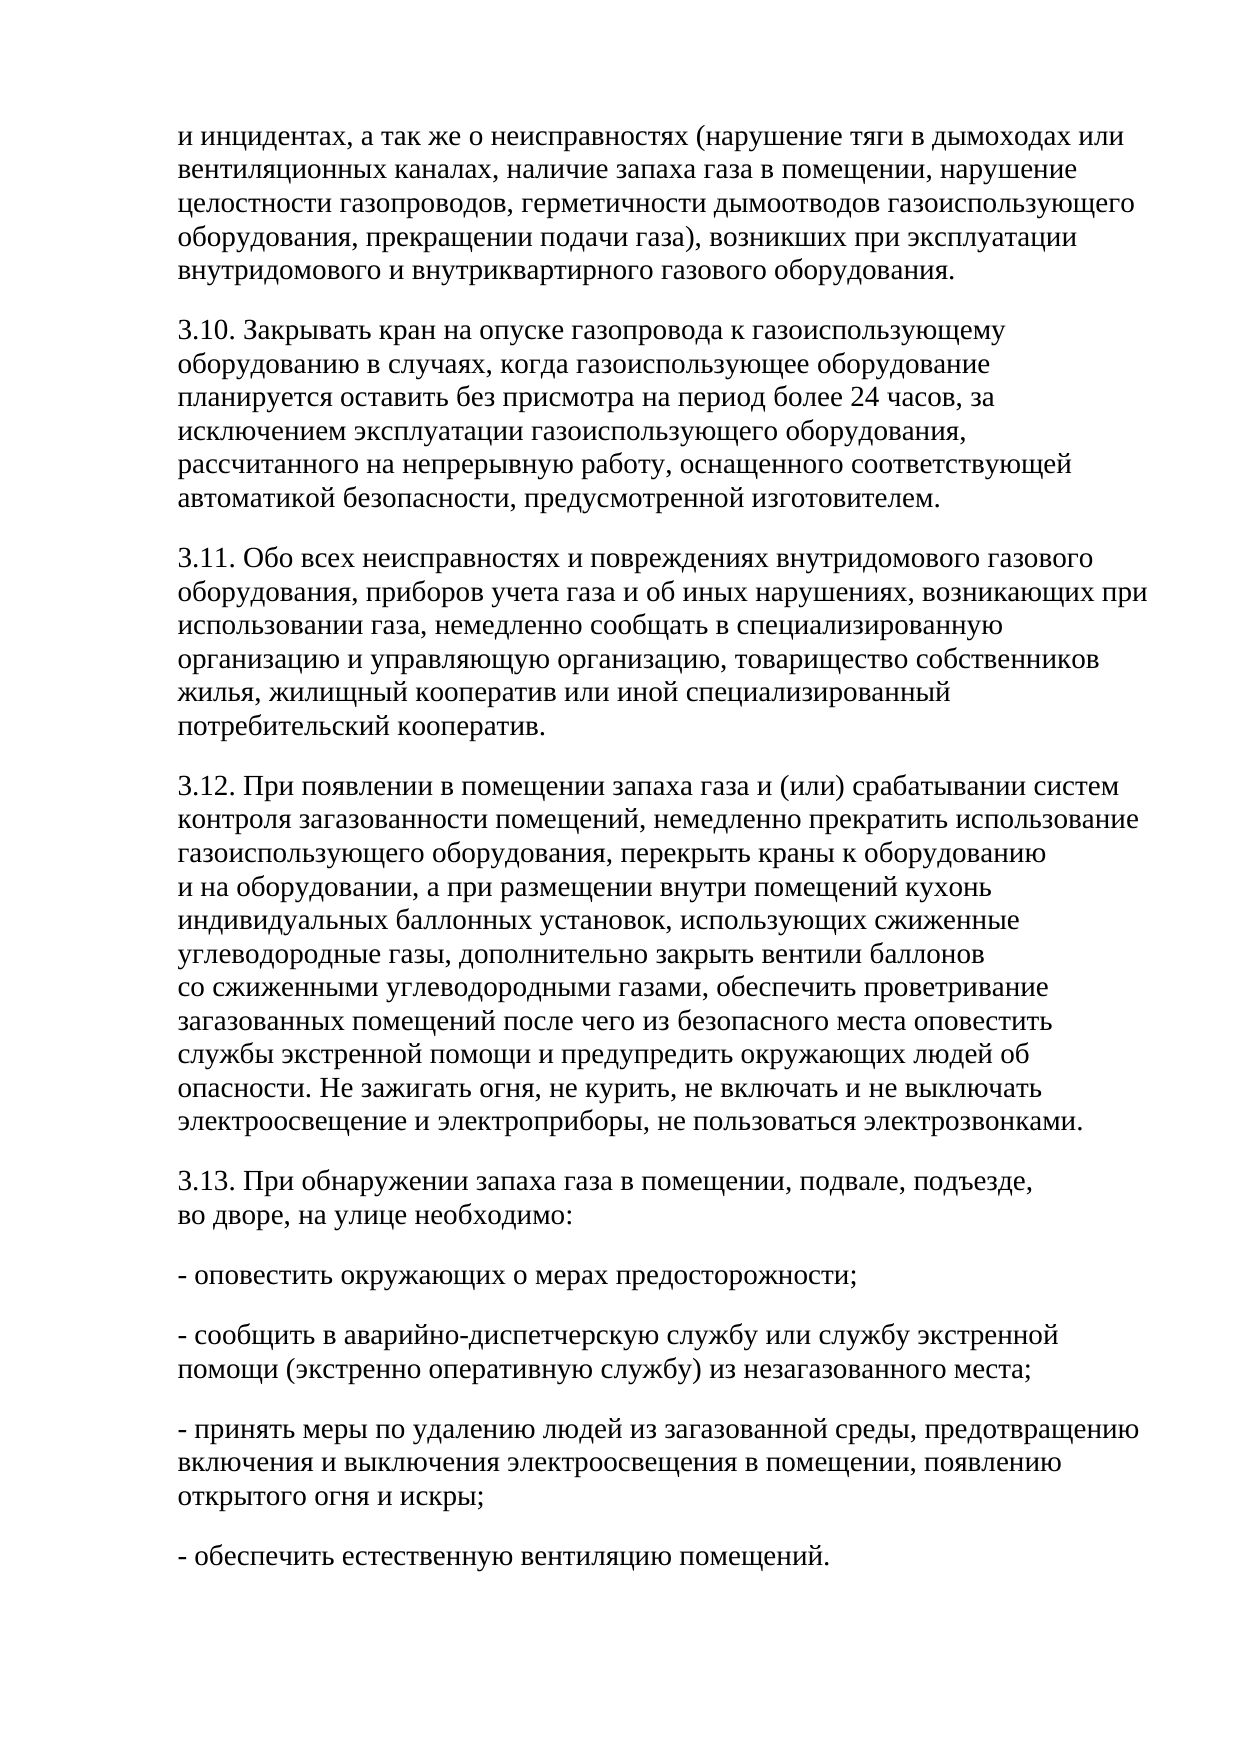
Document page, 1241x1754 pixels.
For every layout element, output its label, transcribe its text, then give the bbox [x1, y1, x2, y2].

text - оповестить окружающих о мерах предосторожности; [177, 1257, 1152, 1291]
text - принять меры по удалению людей из загазованной среды, предотвращению включения и выключения электроосвещения в помещении, появлению открытого огня и искры; [177, 1411, 1152, 1512]
text 3.12. При появлении в помещении запаха газа и (или) срабатывании систем контроля загазованности помещений, немедленно прекратить использование газоиспользующего оборудования, перекрыть краны к оборудованию и на оборудовании, а при размещении внутри помещений кухонь индивидуальных баллонных установок, использующих сжиженные углеводородные газы, дополнительно закрыть вентили баллонов со сжиженными углеводородными газами, обеспечить проветривание загазованных помещений после чего из безопасного места оповестить службы экстренной помощи и предупредить окружающих людей об опасности. Не зажигать огня, не курить, не включать и не выключать электроосвещение и электроприборы, не пользоваться электрозвонками. [177, 768, 1152, 1137]
text - обеспечить естественную вентиляцию помещений. [177, 1538, 1152, 1572]
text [177, 118, 1152, 286]
text 3.13. При обнаружении запаха газа в помещении, подвале, подъезде, во дворе, на улице необходимо: [177, 1163, 1152, 1231]
text - сообщить в аварийно-диспетчерскую службу или службу экстренной помощи (экстренно оперативную службу) из незагазованного места; [177, 1317, 1152, 1384]
text 3.11. Обо всех неисправностях и повреждениях внутридомового газового оборудования, приборов учета газа и об иных нарушениях, возникающих при использовании газа, немедленно сообщать в специализированную организацию и управляющую организацию, товарищество собственников жилья, жилищный кооператив или иной специализированный потребительский кооператив. [177, 540, 1152, 741]
text 3.10. Закрывать кран на опуске газопровода к газоиспользующему оборудованию в случаях, когда газоиспользующее оборудование планируется оставить без присмотра на период более 24 часов, за исключением эксплуатации газоиспользующего оборудования, рассчитанного на непрерывную работу, оснащенного соответствующей автоматикой безопасности, предусмотренной изготовителем. [177, 312, 1152, 514]
